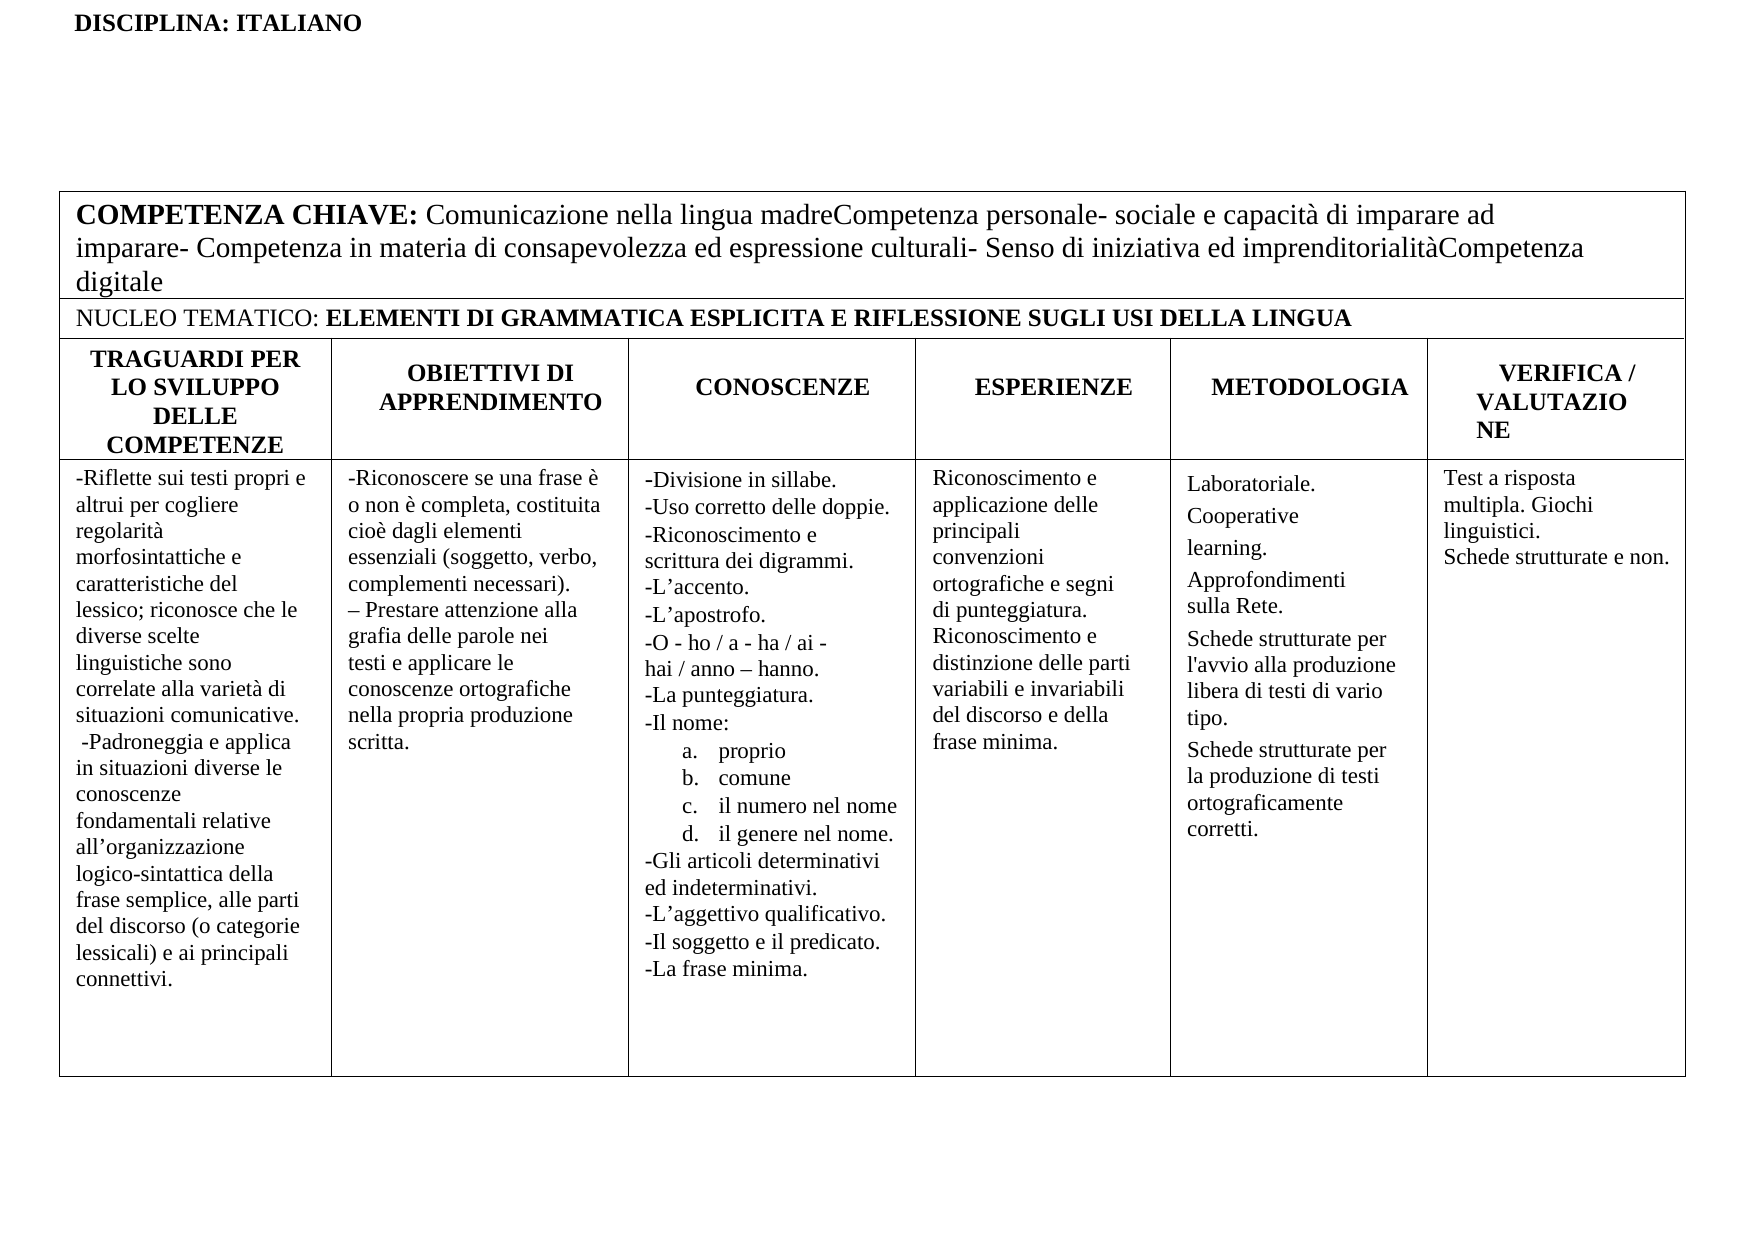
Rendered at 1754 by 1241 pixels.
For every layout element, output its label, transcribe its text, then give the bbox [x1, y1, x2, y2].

table_cell CONOSCENZE [629, 339, 915, 459]
table_cell ESPERIENZE [916, 339, 1170, 459]
table_cell NUCLEO TEMATICO: ELEMENTI DI GRAMMATICA ESPLICITA E RIFLESSIONE SUGLI USI DELLA LINGUA [60, 298, 1685, 338]
table_cell TRAGUARDI PER LO SVILUPPO DELLE COMPETENZE [60, 339, 331, 459]
table_cell METODOLOGIA [1171, 339, 1427, 459]
table_cell Riconoscimento e applicazione delle principali convenzioni ortografiche e segni di punteggiatura. Riconoscimento e distinzione delle parti variabili e invariabili del discorso e della frase minima. [916, 460, 1170, 1076]
table_cell -Riconoscere se una frase è o non è completa, costituita cioè dagli elementi essenziali (soggetto, verbo, complementi necessari). – Prestare attenzione alla grafia delle parole nei testi e applicare le conoscenze ortografiche nella propria produzione scritta. [332, 460, 628, 1076]
table_cell -Riflette sui testi propri e altrui per cogliere regolarità morfosintattiche e caratteristiche del lessico; riconosce che le diverse scelte linguistiche sono correlate alla varietà di situazioni comunicative. -Padroneggia e applica in situazioni diverse le conoscenze fondamentali relative all’organizzazione logico-sintattica della frase semplice, alle parti del discorso (o categorie lessicali) e ai principali connettivi. [60, 460, 331, 1076]
table_cell OBIETTIVI DI APPRENDIMENTO [332, 339, 628, 459]
table_cell Laboratoriale. Cooperative learning. Approfondimenti sulla Rete. Schede strutturate per l'avvio alla produzione libera di testi di vario tipo. Schede strutturate per la produzione di testi ortograficamente corretti. [1171, 460, 1427, 1076]
table_cell -Divisione in sillabe. -Uso corretto delle doppie. -Riconoscimento e scrittura dei digrammi. -L’accento. -L’apostrofo. -O - ho / a - ha / ai - hai / anno – hanno. -La punteggiatura. -Il nome: proprio comune il numero nel nome il genere nel nome. -Gli articoli determinativi ed indeterminativi. -L’aggettivo qualificativo. -Il soggetto e il predicato. -La frase minima. [629, 460, 915, 1076]
table_cell Test a risposta multipla. Giochi linguistici. Schede strutturate e non. [1428, 459, 1685, 1076]
table_header COMPETENZA CHIAVE: Comunicazione nella lingua madreCompetenza personale- sociale e capacità di imparare ad imparare- Competenza in materia di consapevolezza ed espressione culturali- Senso di iniziativa ed imprenditorialitàCompetenza digitale [60, 192, 1685, 297]
table_cell VERIFICA / VALUTAZIONE [1428, 338, 1685, 459]
